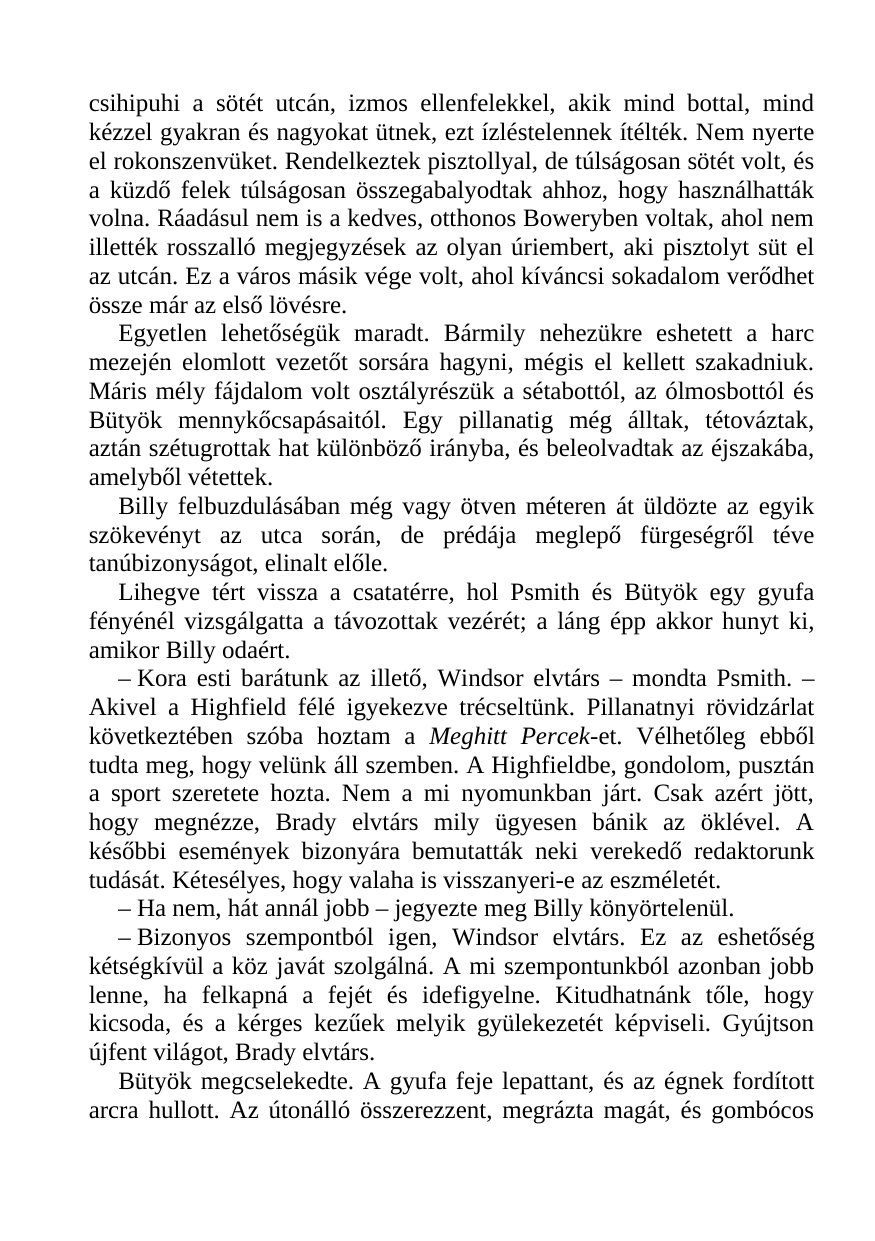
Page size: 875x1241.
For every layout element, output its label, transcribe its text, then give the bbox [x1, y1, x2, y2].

text Lihegve tért vissza a csatatérre, hol Psmith és Bütyök egy gyufa fényénél vizsgálgatta a távozottak vezérét; a láng épp akkor hunyt ki, amikor Billy odaért. [88, 577, 815, 663]
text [88, 1066, 815, 1123]
text – Kora esti barátunk az illető, Windsor elvtárs – mondta Psmith. – Akivel a Highfield félé igyekezve trécseltünk. Pillanatnyi rövidzárlat következtében szóba hoztam a Meghitt Percek-et. Vélhetőleg ebből tudta meg, hogy velünk áll szemben. A Highfieldbe, gondolom, pusztán a sport szeretete hozta. Nem a mi nyomunkban járt. Csak azért jött, hogy megnézze, Brady elvtárs mily ügyesen bánik az öklével. A későbbi események bizonyára bemutatták neki verekedő redaktorunk tudását. Kétesélyes, hogy valaha is visszanyeri-e az eszméletét. [88, 663, 815, 893]
text Egyetlen lehetőségük maradt. Bármily nehezükre eshetett a harc mezején elomlott vezetőt sorsára hagyni, mégis el kellett szakadniuk. Máris mély fájdalom volt osztályrészük a sétabottól, az ólmosbottól és Bütyök mennykőcsapásaitól. Egy pillanatig még álltak, tétováztak, aztán szétugrottak hat különböző irányba, és beleolvadtak az éjszakába, amelyből vétettek. [88, 318, 815, 491]
text Billy felbuzdulásában még vagy ötven méteren át üldözte az egyik szökevényt az utca során, de prédája meglepő fürgeségről téve tanúbizonyságot, elinalt előle. [88, 491, 815, 577]
text – Bizonyos szempontból igen, Windsor elvtárs. Ez az eshetőség kétségkívül a köz javát szolgálná. A mi szempontunkból azonban jobb lenne, ha felkapná a fejét és idefigyelne. Kitudhatnánk tőle, hogy kicsoda, és a kérges kezűek melyik gyülekezetét képviseli. Gyújtson újfent világot, Brady elvtárs. [88, 922, 815, 1066]
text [88, 88, 815, 318]
text – Ha nem, hát annál jobb – jegyezte meg Billy könyörtelenül. [88, 893, 815, 922]
